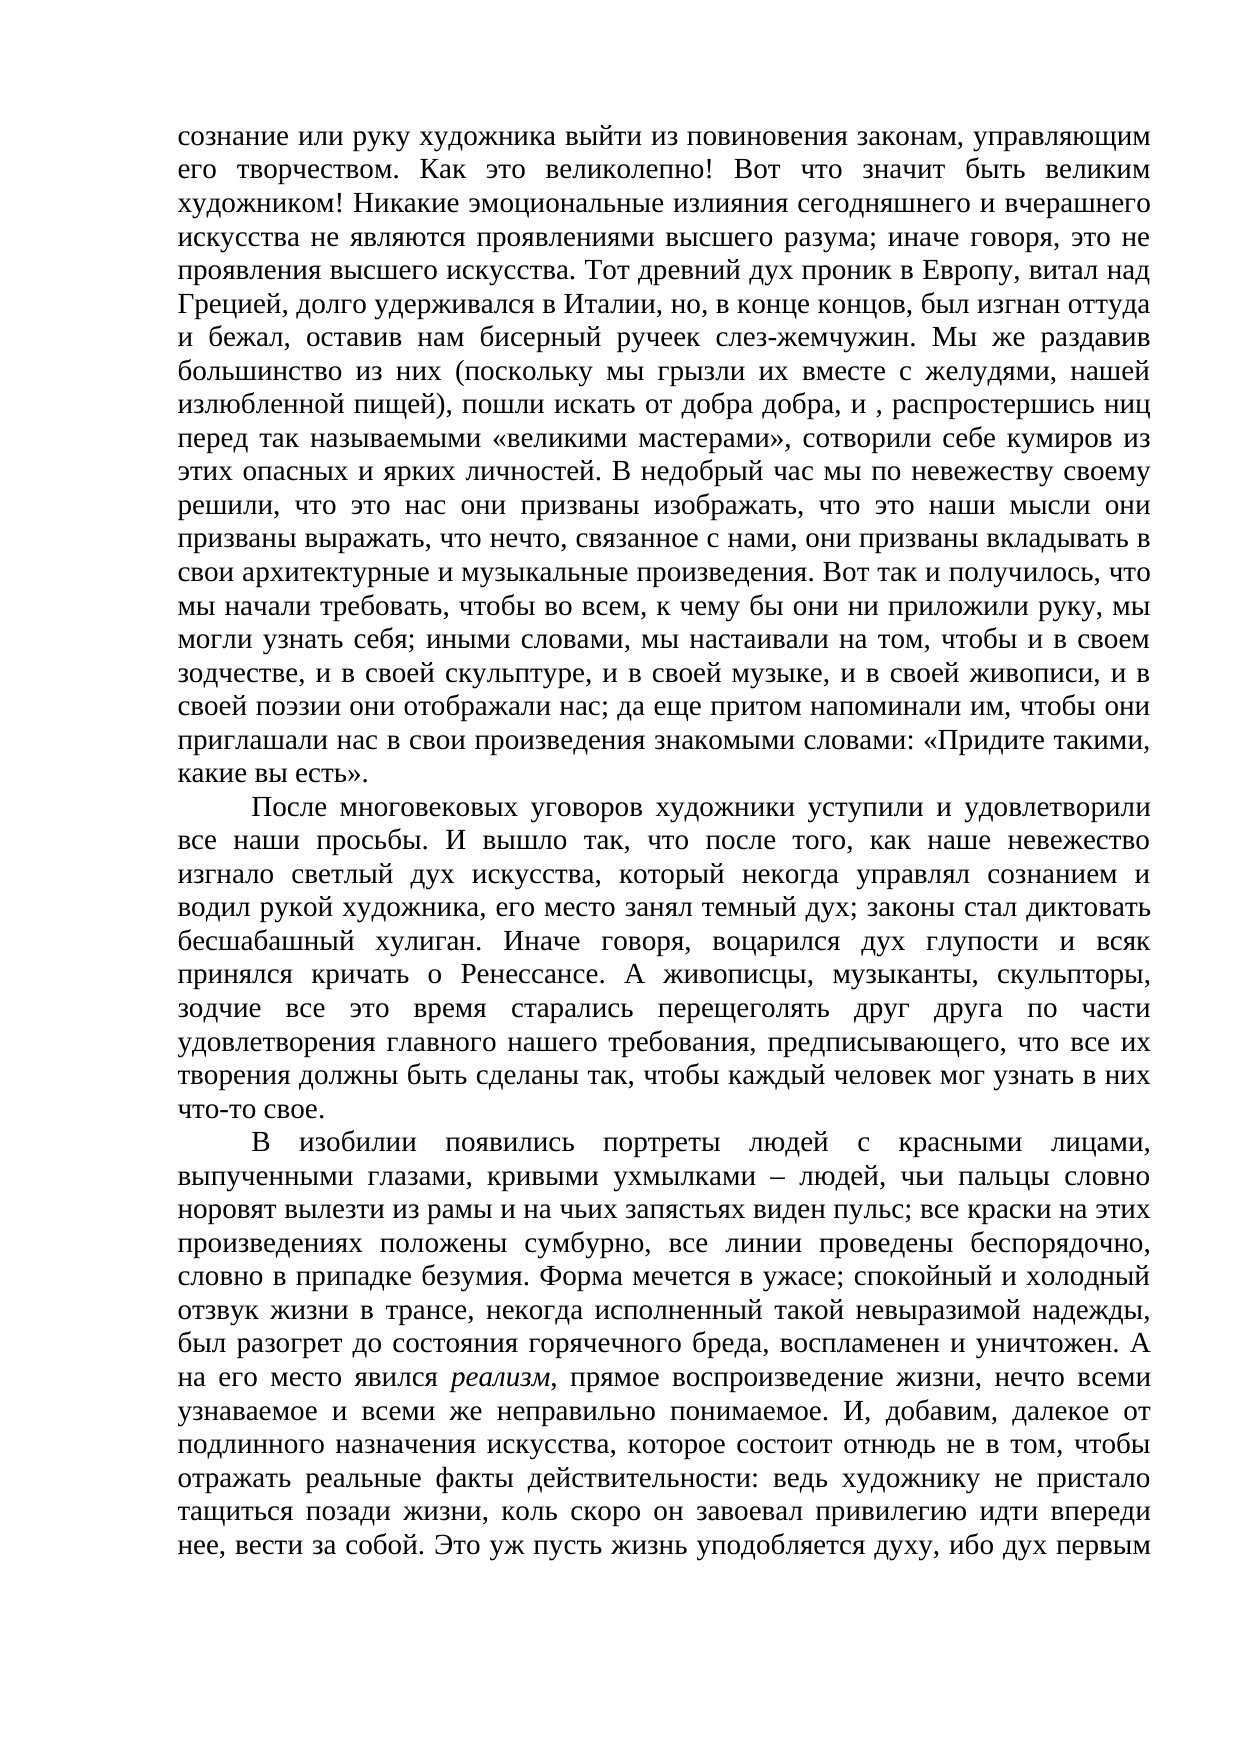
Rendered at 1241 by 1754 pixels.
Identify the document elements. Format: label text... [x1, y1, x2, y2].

text После многовековых уговоров художники уступили и удовлетворили все наши просьбы. И вышло так, что после того, как наше невежество изгнало светлый дух искусства, который некогда управлял сознанием и водил рукой художника, его место занял темный дух; законы стал диктовать бесшабашный хулиган. Иначе говоря, воцарился дух глупости и всяк принялся кричать о Ренессансе. А живописцы, музыканты, скульпторы, зодчие все это время старались перещеголять друг друга по части удовлетворения главного нашего требования, предписывающего, что все их творения должны быть сделаны так, чтобы каждый человек мог узнать в них что-то свое. [177, 789, 1152, 1124]
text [177, 118, 1152, 789]
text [177, 1124, 1152, 1560]
